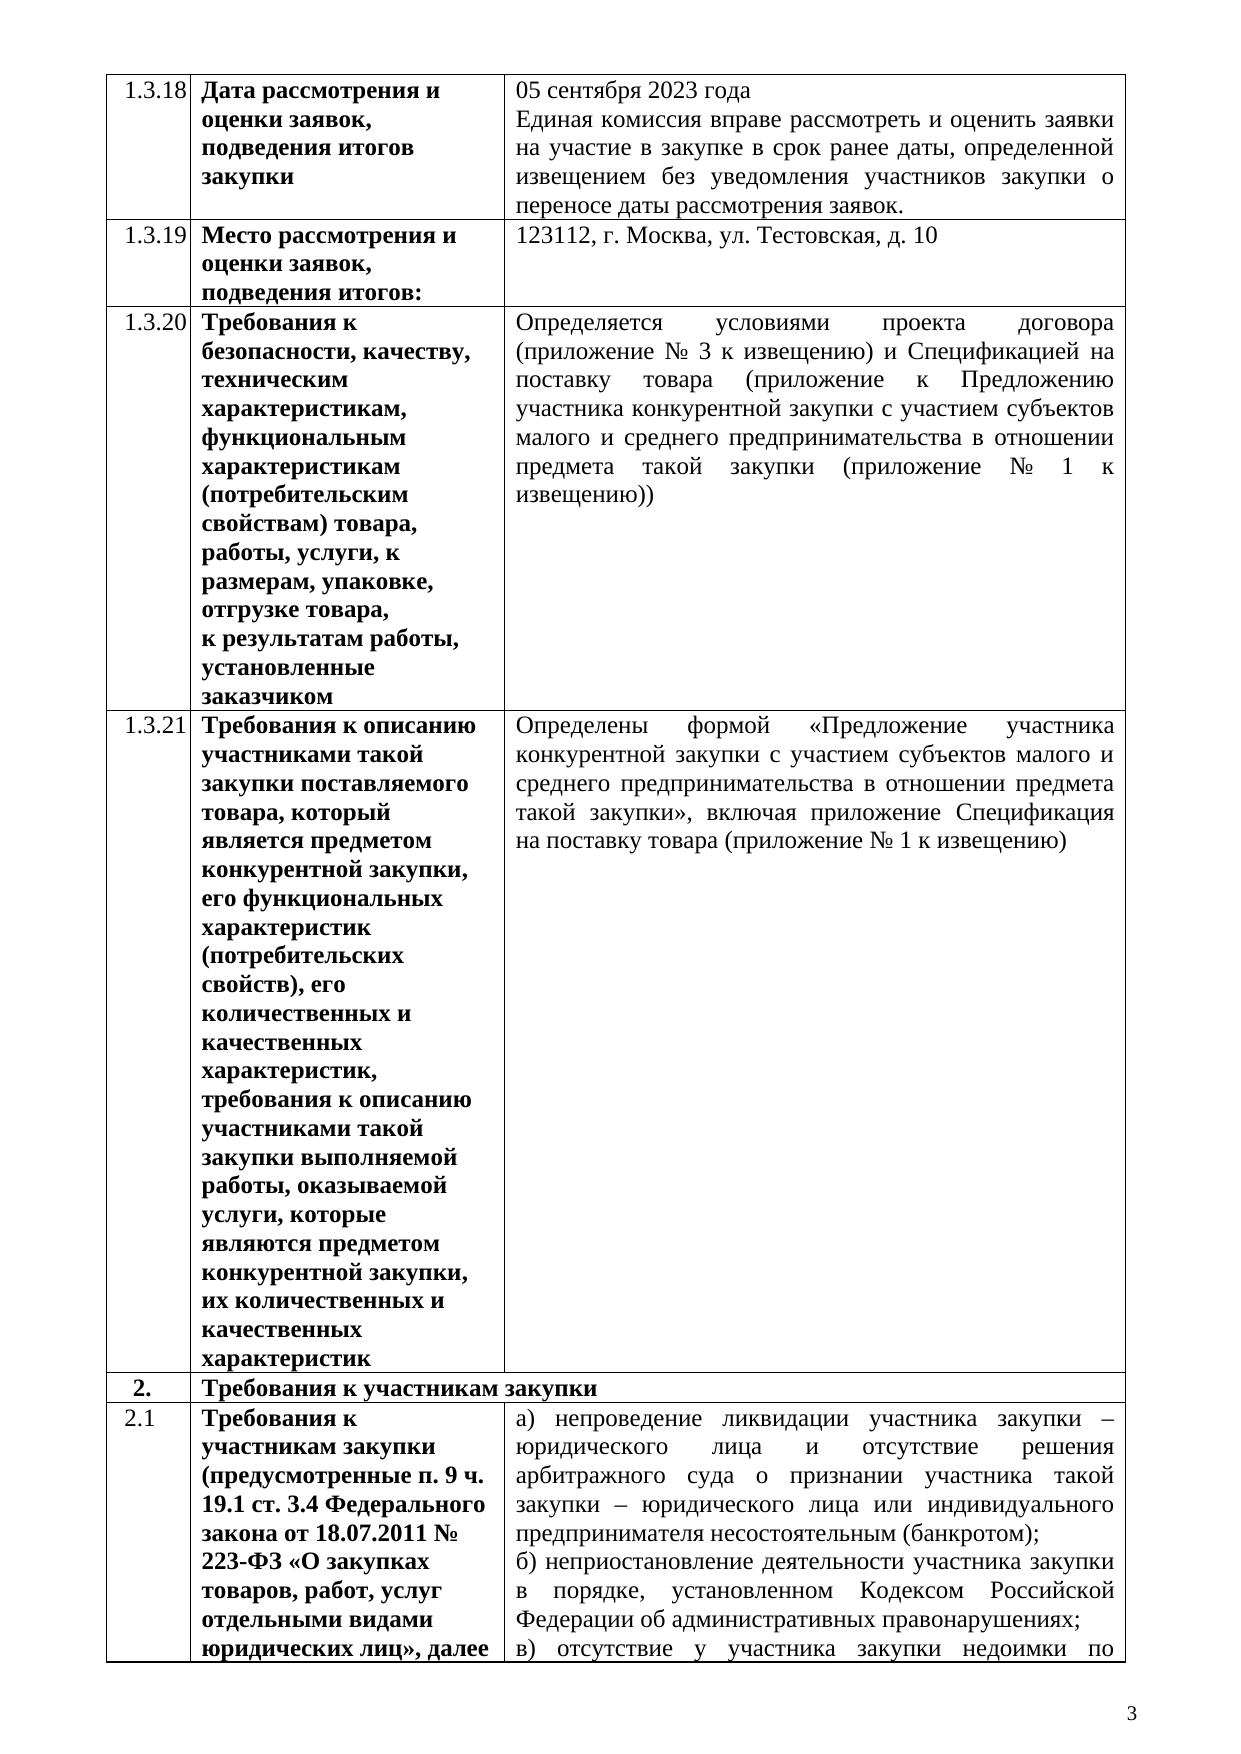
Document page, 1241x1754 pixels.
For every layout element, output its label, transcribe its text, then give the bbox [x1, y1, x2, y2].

table_cell [107, 307, 190, 709]
table_cell [107, 1373, 190, 1402]
table_cell 123112, г. Москва, ул. Тестовская, д. 10 [505, 220, 1125, 306]
table_cell Определены формой «Предложение участника конкурентной закупки с участием субъектов малого и среднего предпринимательства в отношении предмета такой закупки», включая приложение Спецификация на поставку товара (приложение № 1 к извещению) [505, 711, 1125, 1372]
table_cell [107, 1403, 190, 1661]
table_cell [191, 1403, 504, 1661]
table_cell 05 сентября 2023 года Единая комиссия вправе рассмотреть и оценить заявки на участие в закупке в срок ранее даты, определенной извещением без уведомления участников закупки о переносе даты рассмотрения заявок. [505, 75, 1125, 219]
table_cell Определяется условиями проекта договора (приложение № 3 к извещению) и Спецификацией на поставку товара (приложение к Предложению участника конкурентной закупки с участием субъектов малого и среднего предпринимательства в отношении предмета такой закупки (приложение № 1 к извещению)) [505, 307, 1125, 709]
table_cell Дата рассмотрения и оценки заявок, подведения итогов закупки [191, 75, 504, 219]
table_cell [107, 220, 190, 306]
table_cell Требования к безопасности, качеству, техническим характеристикам, функциональным характеристикам (потребительским свойствам) товара, работы, услуги, к размерам, упаковке, отгрузке товара, к результатам работы, установленные заказчиком [191, 307, 504, 709]
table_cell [505, 1403, 1125, 1661]
table_cell [107, 711, 190, 1372]
table_cell Требования к участникам закупки [191, 1373, 1125, 1402]
table_cell Место рассмотрения и оценки заявок, подведения итогов: [191, 220, 504, 306]
table_cell Требования к описанию участниками такой закупки поставляемого товара, который является предметом конкурентной закупки, его функциональных характеристик (потребительских свойств), его количественных и качественных характеристик, требования к описанию участниками такой закупки выполняемой работы, оказываемой услуги, которые являются предметом конкурентной закупки, их количественных и качественных характеристик [191, 711, 504, 1372]
table_cell [107, 75, 190, 219]
